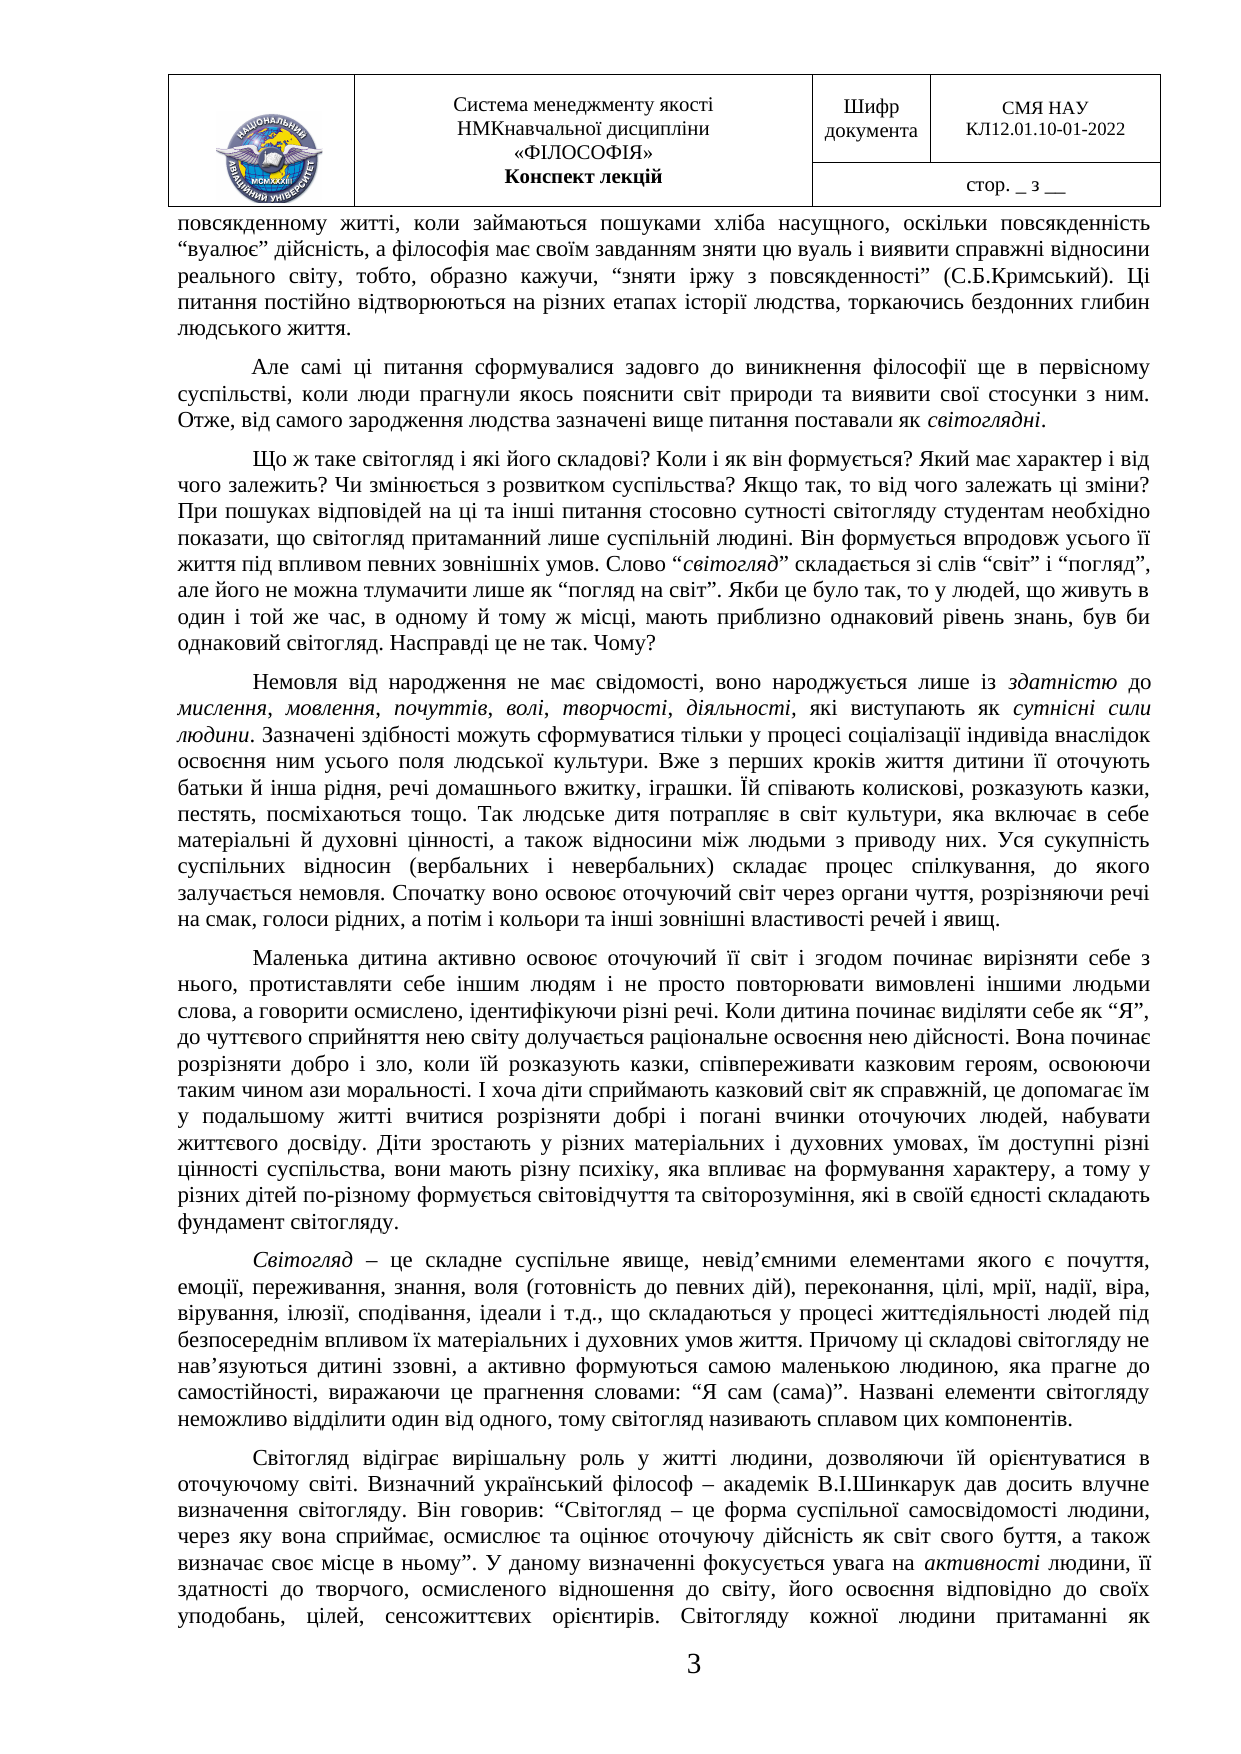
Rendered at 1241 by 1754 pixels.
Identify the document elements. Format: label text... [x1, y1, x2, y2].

text Що ж таке світогляд і які його складові? Коли і як він формується? Який має характер і від чого залежить? Чи змінюється з розвитком суспільства? Якщо так, то від чого залежать ці зміни? При пошуках відповідей на ці та інші питання стосовно сутності світогляду студентам необхідно показати, що світогляд притаманний лише суспільній людині. Він формується впродовж усього її життя під впливом певних зовнішніх умов. Слово “світогляд” складається зі слів “світ” і “погляд”, але його не можна тлумачити лише як “погляд на світ”. Якби це було так, то у людей, що живуть в один і той же час, в одному й тому ж місці, мають приблизно однаковий рівень знань, був би однаковий світогляд. Насправді це не так. Чому? [177, 445, 1152, 656]
text Але самі ці питання сформувалися задовго до виникнення філософії ще в первісному суспільстві, коли люди прагнули якось пояснити світ природи та виявити свої стосунки з ним. Отже, від самого зародження людства зазначені вище питання поставали як світоглядні. [177, 353, 1152, 432]
picture [216, 111, 323, 203]
text Маленька дитина активно освоює оточуючий її світ і згодом починає вирізняти себе з нього, протиставляти себе іншим людям і не просто повторювати вимовлені іншими людьми слова, а говорити осмислено, ідентифікуючи різні речі. Коли дитина починає виділяти себе як “Я”, до чуттєвого сприйняття нею світу долучається раціональне освоєння нею дійсності. Вона починає розрізняти добро і зло, коли їй розказують казки, співпереживати казковим героям, освоюючи таким чином ази моральності. І хоча діти сприймають казковий світ як справжній, це допомагає їм у подальшому житті вчитися розрізняти добрі і погані вчинки оточуючих людей, набувати життєвого досвіду. Діти зростають у різних матеріальних і духовних умовах, їм доступні різні цінності суспільства, вони мають різну психіку, яка впливає на формування характеру, а тому у різних дітей по-різному формується світовідчуття та світорозуміння, які в своїй єдності складають фундамент світогляду. [177, 944, 1152, 1234]
text Світогляд – це складне суспільне явище, невід’ємними елементами якого є почуття, емоції, переживання, знання, воля (готовність до певних дій), переконання, цілі, мрії, надії, віра, вірування, ілюзії, сподівання, ідеали і т.д., що складаються у процесі життєдіяльності людей під безпосереднім впливом їх матеріальних і духовних умов життя. Причому ці складові світогляду не нав’язуються дитині ззовні, а активно формуються самою маленькою людиною, яка прагне до самостійності, виражаючи це прагнення словами: “Я сам (сама)”. Названі елементи світогляду неможливо відділити один від одного, тому світогляд називають сплавом цих компонентів. [177, 1247, 1152, 1431]
text Немовля від народження не має свідомості, воно народжується лише із здатністю до мислення, мовлення, почуттів, волі, творчості, діяльності, які виступають як сутнісні сили людини. Зазначені здібності можуть сформуватися тільки у процесі соціалізації індивіда внаслідок освоєння ним усього поля людської культури. Вже з перших кроків життя дитини її оточують батьки й інша рідня, речі домашнього вжитку, іграшки. Їй співають колискові, розказують казки, пестять, посміхаються тощо. Так людське дитя потрапляє в світ культури, яка включає в себе матеріальні й духовні цінності, а також відносини між людьми з приводу них. Уся сукупність суспільних відносин (вербальних і невербальних) складає процес спілкування, до якого залучається немовля. Спочатку воно освоює оточуючий світ через органи чуття, розрізняючи речі на смак, голоси рідних, а потім і кольори та інші зовнішні властивості речей і явищ. [177, 668, 1152, 932]
